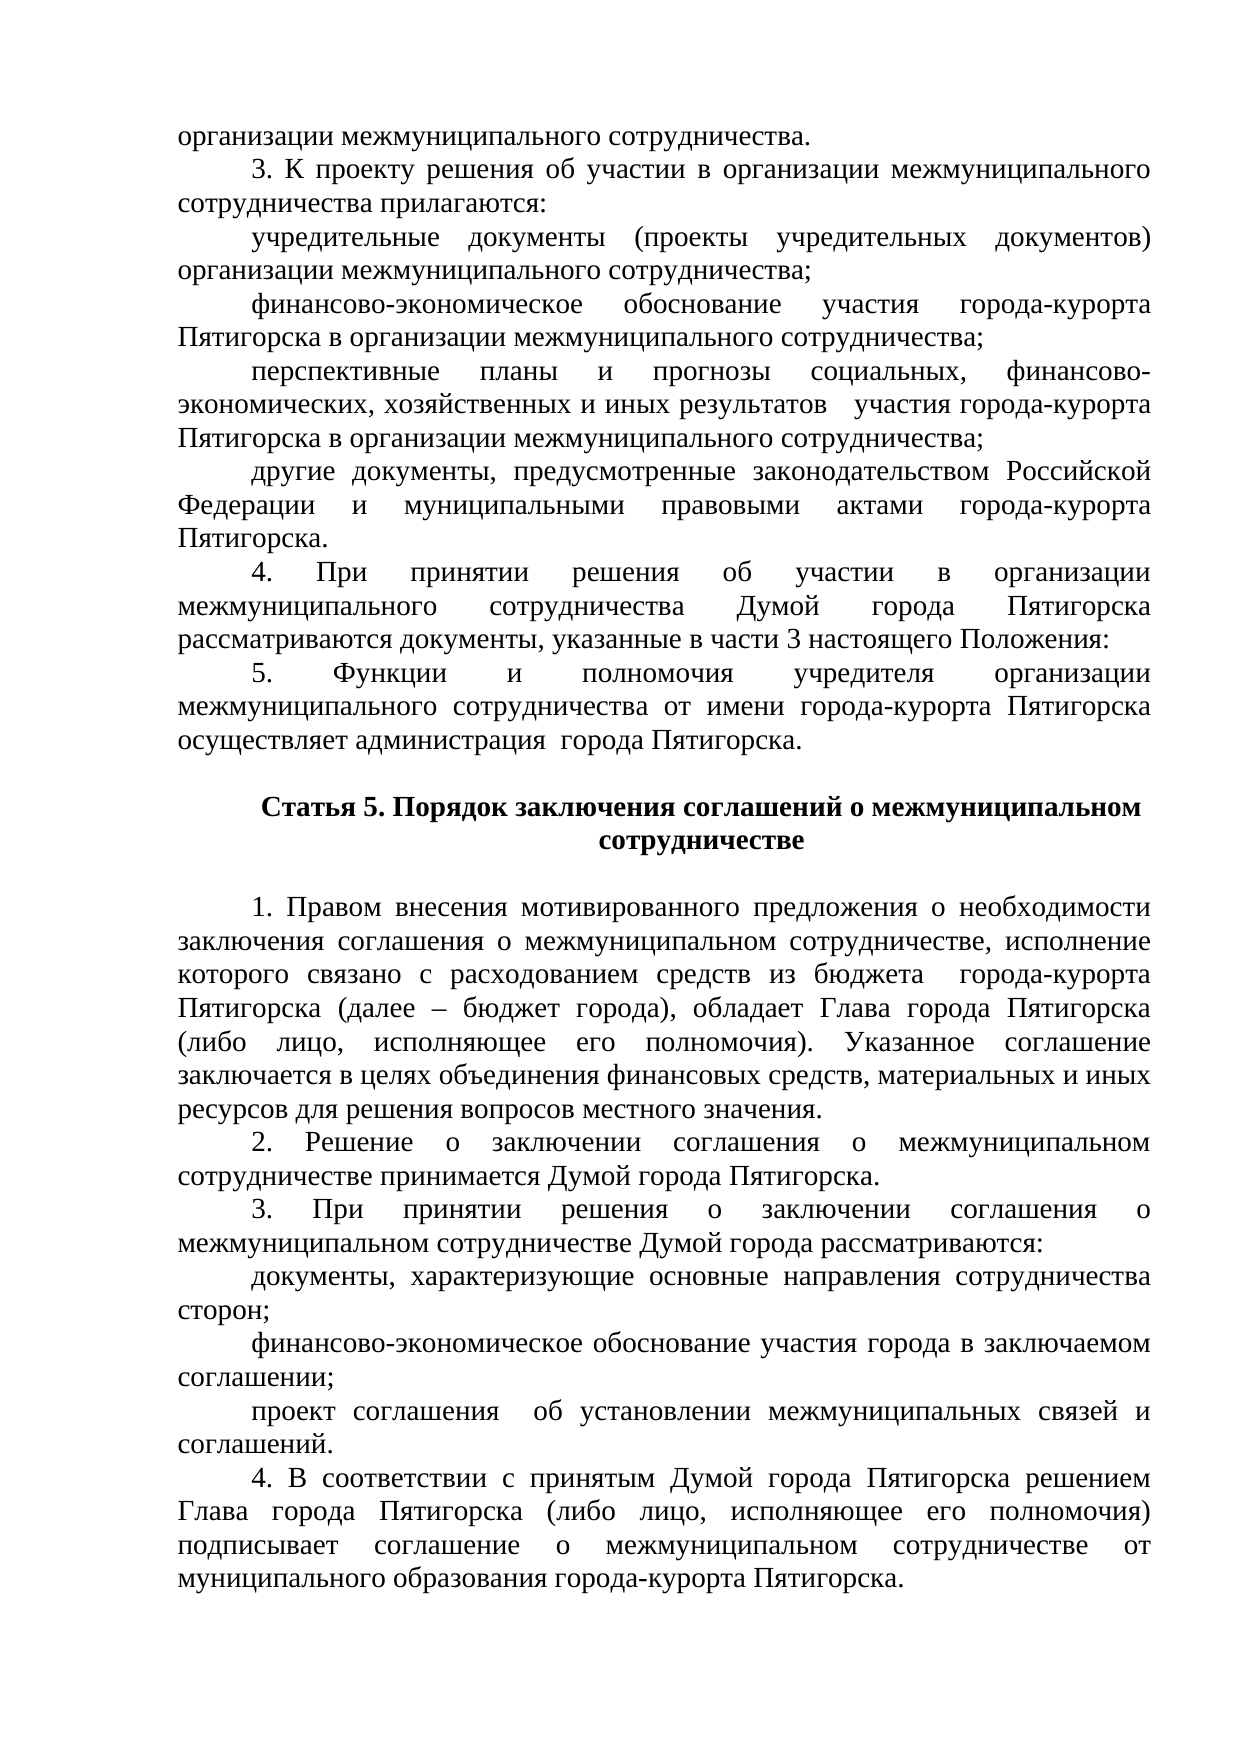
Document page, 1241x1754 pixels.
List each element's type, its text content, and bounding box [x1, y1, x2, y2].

text 2. Решение о заключении соглашения о межмуниципальном сотрудничестве принимается Думой города Пятигорска. [177, 1124, 1152, 1191]
text 1. Правом внесения мотивированного предложения о необходимости заключения соглашения о межмуниципальном сотрудничестве, исполнение которого связано с расходованием средств из бюджета города-курорта Пятигорска (далее – бюджет города), обладает Глава города Пятигорска (либо лицо, исполняющее его полномочия). Указанное соглашение заключается в целях объединения финансовых средств, материальных и иных ресурсов для решения вопросов местного значения. [177, 889, 1152, 1124]
text 3. При принятии решения о заключении соглашения о межмуниципальном сотрудничестве Думой города рассматриваются: [177, 1191, 1152, 1258]
text 4. В соответствии с принятым Думой города Пятигорска решением Глава города Пятигорска (либо лицо, исполняющее его полномочия) подписывает соглашение о межмуниципальном сотрудничестве от муниципального образования города-курорта Пятигорска. [177, 1460, 1152, 1594]
text перспективные планы и прогнозы социальных, финансово-экономических, хозяйственных и иных результатов участия города-курорта Пятигорска в организации межмуниципального сотрудничества; [177, 353, 1152, 453]
text 5. Функции и полномочия учредителя организации межмуниципального сотрудничества от имени города-курорта Пятигорска осуществляет администрация города Пятигорска. [177, 655, 1152, 755]
text финансово-экономическое обоснование участия города-курорта Пятигорска в организации межмуниципального сотрудничества; [177, 286, 1152, 353]
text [177, 118, 1152, 152]
text учредительные документы (проекты учредительных документов) организации межмуниципального сотрудничества; [177, 219, 1152, 286]
title сотрудничестве [177, 822, 1152, 856]
text другие документы, предусмотренные законодательством Российской Федерации и муниципальными правовыми актами города-курорта Пятигорска. [177, 453, 1152, 554]
title Статья 5. Порядок заключения соглашений о межмуниципальном [177, 789, 1152, 822]
text финансово-экономическое обоснование участия города в заключаемом соглашении; [177, 1326, 1152, 1393]
text 3. К проекту решения об участии в организации межмуниципального сотрудничества прилагаются: [177, 152, 1152, 219]
text документы, характеризующие основные направления сотрудничества сторон; [177, 1258, 1152, 1326]
text проект соглашения об установлении межмуниципальных связей и соглашений. [177, 1393, 1152, 1460]
text 4. При принятии решения об участии в организации межмуниципального сотрудничества Думой города Пятигорска рассматриваются документы, указанные в части 3 настоящего Положения: [177, 554, 1152, 655]
